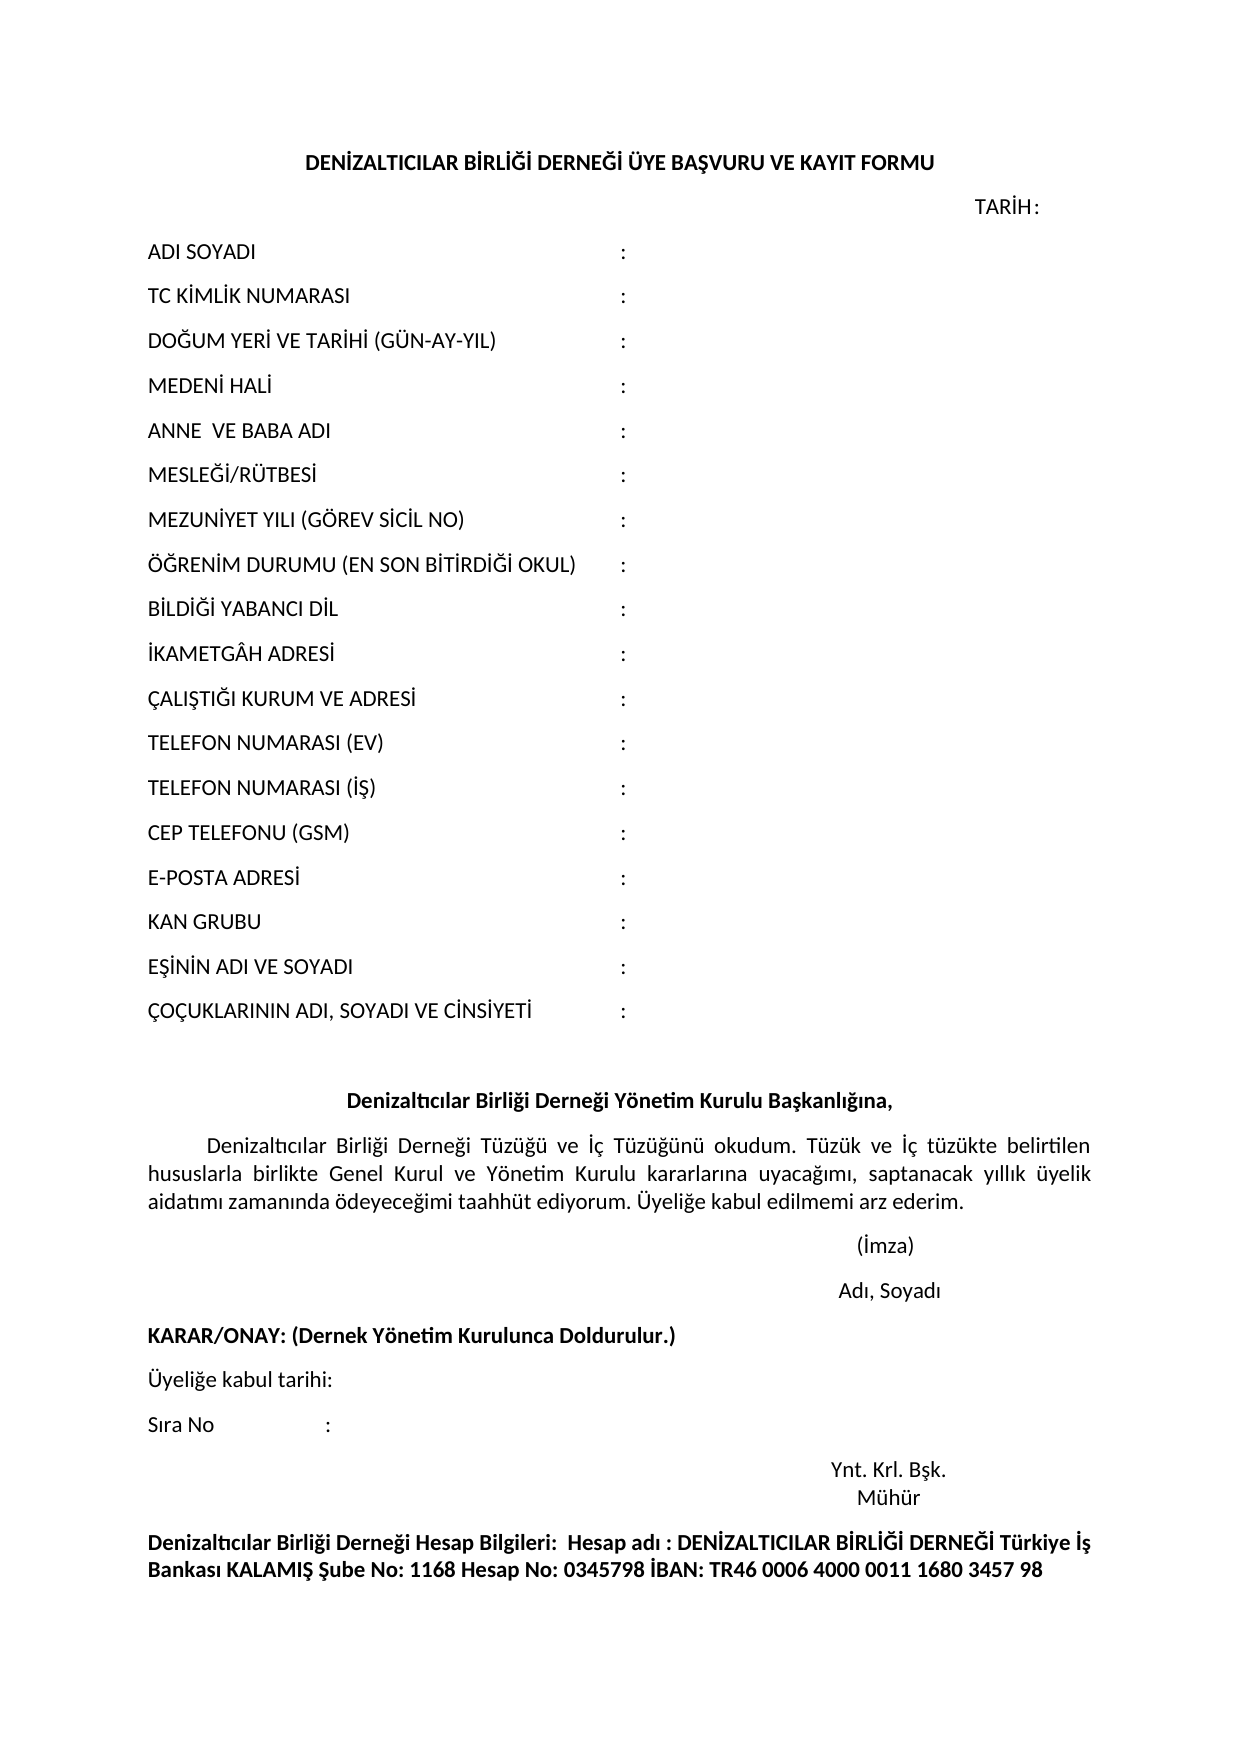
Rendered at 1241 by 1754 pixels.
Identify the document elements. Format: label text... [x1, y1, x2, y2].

text Denizaltıcılar Birliği Derneği Yönetim Kurulu Başkanlığına, [148, 1086, 1093, 1114]
text DOĞUM YERİ VE TARİHİ (GÜN-AY-YIL) : [148, 326, 1093, 354]
text Denizaltıcılar Birliği Derneği Tüzüğü ve İç Tüzüğünü okudum. Tüzük ve İç tüzükte belirtilen hususlarla birlikte Genel Kurul ve Yönetim Kurulu kararlarına uyacağımı, saptanacak yıllık üyelik aidatımı zamanında ödeyeceğimi taahhüt ediyorum. Üyeliğe kabul edilmemi arz ederim. [148, 1131, 1093, 1215]
text Adı, Soyadı [148, 1276, 1093, 1304]
text MESLEĞİ/RÜTBESİ : [148, 460, 1093, 488]
text MEZUNİYET YILI (GÖREV SİCİL NO) : [148, 505, 1093, 533]
text CEP TELEFONU (GSM) : [148, 818, 1093, 846]
text KARAR/ONAY: (Dernek Yönetim Kurulunca Doldurulur.) [148, 1321, 1093, 1349]
text ÇOÇUKLARININ ADI, SOYADI VE CİNSİYETİ : [148, 997, 1093, 1025]
text EŞİNİN ADI VE SOYADI : [148, 952, 1093, 980]
text TARİH : [148, 192, 1093, 220]
text İKAMETGÂH ADRESİ : [148, 639, 1093, 667]
text Ynt. Krl. Bşk. Mühür [148, 1455, 1093, 1511]
text Denizaltıcılar Birliği Derneği Hesap Bilgileri: Hesap adı : DENİZALTICILAR BİRLİĞİ DERNEĞİ Türkiye İş Bankası KALAMIŞ Şube No: 1168 Hesap No: 0345798 İBAN: TR46 0006 4000 0011 1680 3457 98 [148, 1528, 1093, 1584]
text Sıra No : [148, 1410, 1093, 1438]
text TC KİMLİK NUMARASI : [148, 282, 1093, 310]
text BİLDİĞİ YABANCI DİL : [148, 594, 1093, 622]
text TELEFON NUMARASI (İŞ) : [148, 773, 1093, 801]
text Üyeliğe kabul tarihi: [148, 1366, 1093, 1393]
text E-POSTA ADRESİ : [148, 863, 1093, 891]
text KAN GRUBU : [148, 907, 1093, 935]
text MEDENİ HALİ : [148, 371, 1093, 399]
text ÖĞRENİM DURUMU (EN SON BİTİRDİĞİ OKUL) : [148, 550, 1093, 578]
text DENİZALTICILAR BİRLİĞİ DERNEĞİ ÜYE BAŞVURU VE KAYIT FORMU [148, 148, 1093, 176]
text ANNE VE BABA ADI : [148, 416, 1093, 444]
text TELEFON NUMARASI (EV) : [148, 728, 1093, 757]
text ÇALIŞTIĞI KURUM VE ADRESİ : [148, 684, 1093, 712]
text ADI SOYADI : [148, 237, 1093, 265]
text (İmza) [148, 1231, 1093, 1259]
